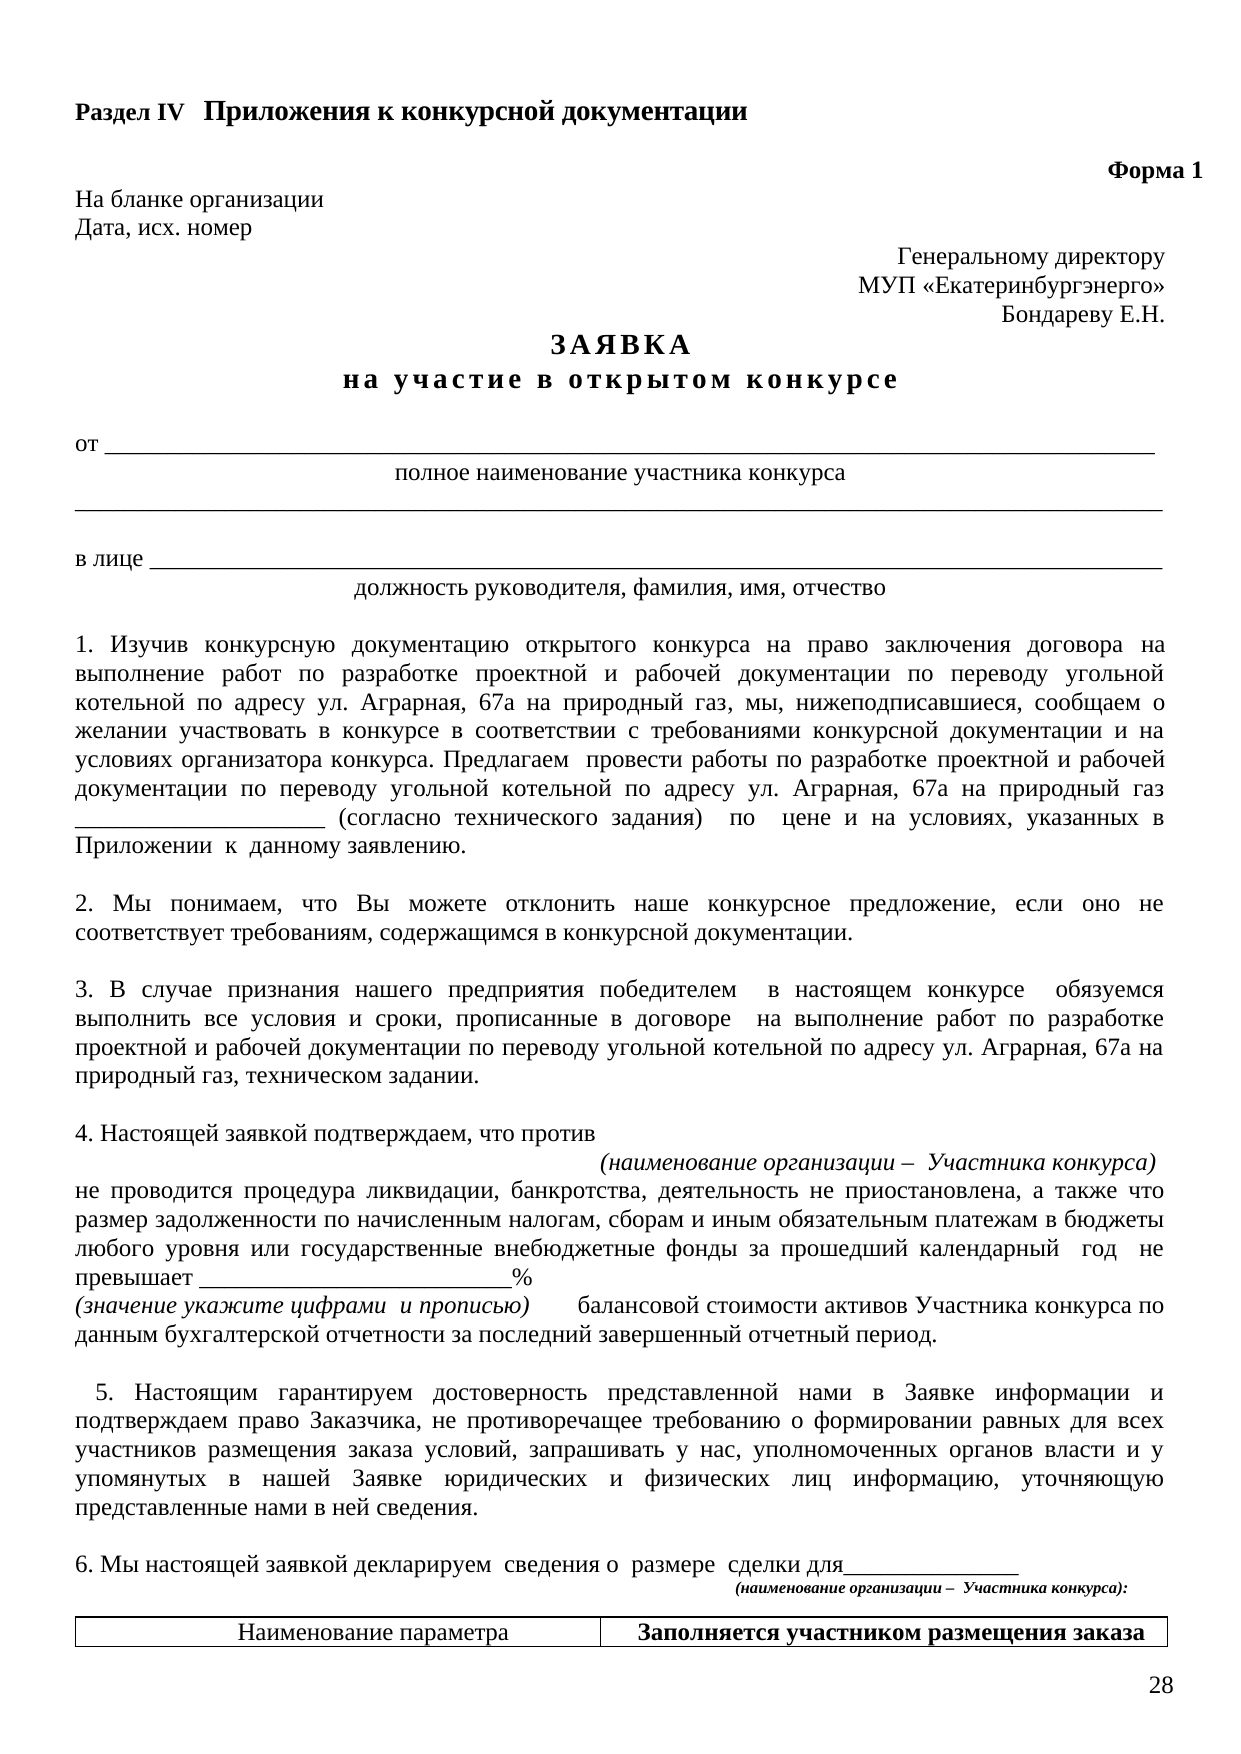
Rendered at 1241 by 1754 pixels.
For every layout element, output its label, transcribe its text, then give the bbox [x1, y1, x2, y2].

text Раздел IV Приложения к конкурсной документации [75, 93, 1166, 126]
text _______________________________________________________________________________________ [75, 486, 1165, 514]
text (значение укажите цифрами и прописью) балансовой стоимости активов Участника конкурса по данным бухгалтерской отчетности за последний завершенный отчетный период. [75, 1291, 1165, 1348]
text ЗАЯВКА [75, 327, 1165, 361]
text 3. В случае признания нашего предприятия победителем в настоящем конкурсе обязуемся выполнить все условия и сроки, прописанные в договоре на выполнение работ по разработке проектной и рабочей документации по переводу угольной котельной по адресу ул. Аграрная, 67а на природный газ, техническом задании. [75, 974, 1165, 1089]
text Дата, исх. номер [75, 212, 1165, 241]
table_header Заполняется участником размещения заказа [601, 1618, 1167, 1646]
text полное наименование участника конкурса [75, 457, 1165, 486]
text в лице _________________________________________________________________________________ [75, 543, 1165, 572]
text Генеральному директору [75, 241, 1165, 270]
text должность руководителя, фамилия, имя, отчество [75, 572, 1165, 601]
text Бондареву Е.Н. [75, 299, 1165, 327]
text (наименование организации – Участника конкурса): [75, 1578, 1180, 1597]
text 6. Мы настоящей заявкой декларируем сведения о размере сделки для______________ [75, 1549, 1165, 1578]
text на участие в открытом конкурсе [75, 361, 1165, 394]
text 5. Настоящим гарантируем достоверность представленной нами в Заявке информации и подтверждаем право Заказчика, не противоречащее требованию о формировании равных для всех участников размещения заказа условий, запрашивать у нас, уполномоченных органов власти и у упомянутых в нашей Заявке юридических и физических лиц информацию, уточняющую представленные нами в ней сведения. [75, 1377, 1165, 1521]
text 2. Мы понимаем, что Вы можете отклонить наше конкурсное предложение, если оно не соответствует требованиям, содержащимся в конкурсной документации. [75, 888, 1165, 946]
text от ____________________________________________________________________________________ [75, 428, 1165, 457]
text (наименование организации – Участника конкурса) [75, 1147, 1165, 1176]
text Форма 1 [19, 155, 1203, 184]
text МУП «Екатеринбургэнерго» [75, 270, 1165, 299]
text На бланке организации [75, 184, 1165, 212]
text не проводится процедура ликвидации, банкротства, деятельность не приостановлена, а также что размер задолженности по начисленным налогам, сборам и иным обязательным платежам в бюджеты любого уровня или государственные внебюджетные фонды за прошедший календарный год не превышает _________________________% [75, 1176, 1165, 1291]
text 1. Изучив конкурсную документацию открытого конкурса на право заключения договора на выполнение работ по разработке проектной и рабочей документации по переводу угольной котельной по адресу ул. Аграрная, 67а на природный газ, мы, нижеподписавшиеся, сообщаем о желании участвовать в конкурсе в соответствии с требованиями конкурсной документации и на условиях организатора конкурса. Предлагаем провести работы по разработке проектной и рабочей документации по переводу угольной котельной по адресу ул. Аграрная, 67а на природный газ ____________________ (согласно технического задания) по цене и на условиях, указанных в Приложении к данному заявлению. [75, 629, 1165, 859]
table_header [76, 1618, 600, 1646]
text 4. Настоящей заявкой подтверждаем, что против [75, 1118, 1165, 1147]
